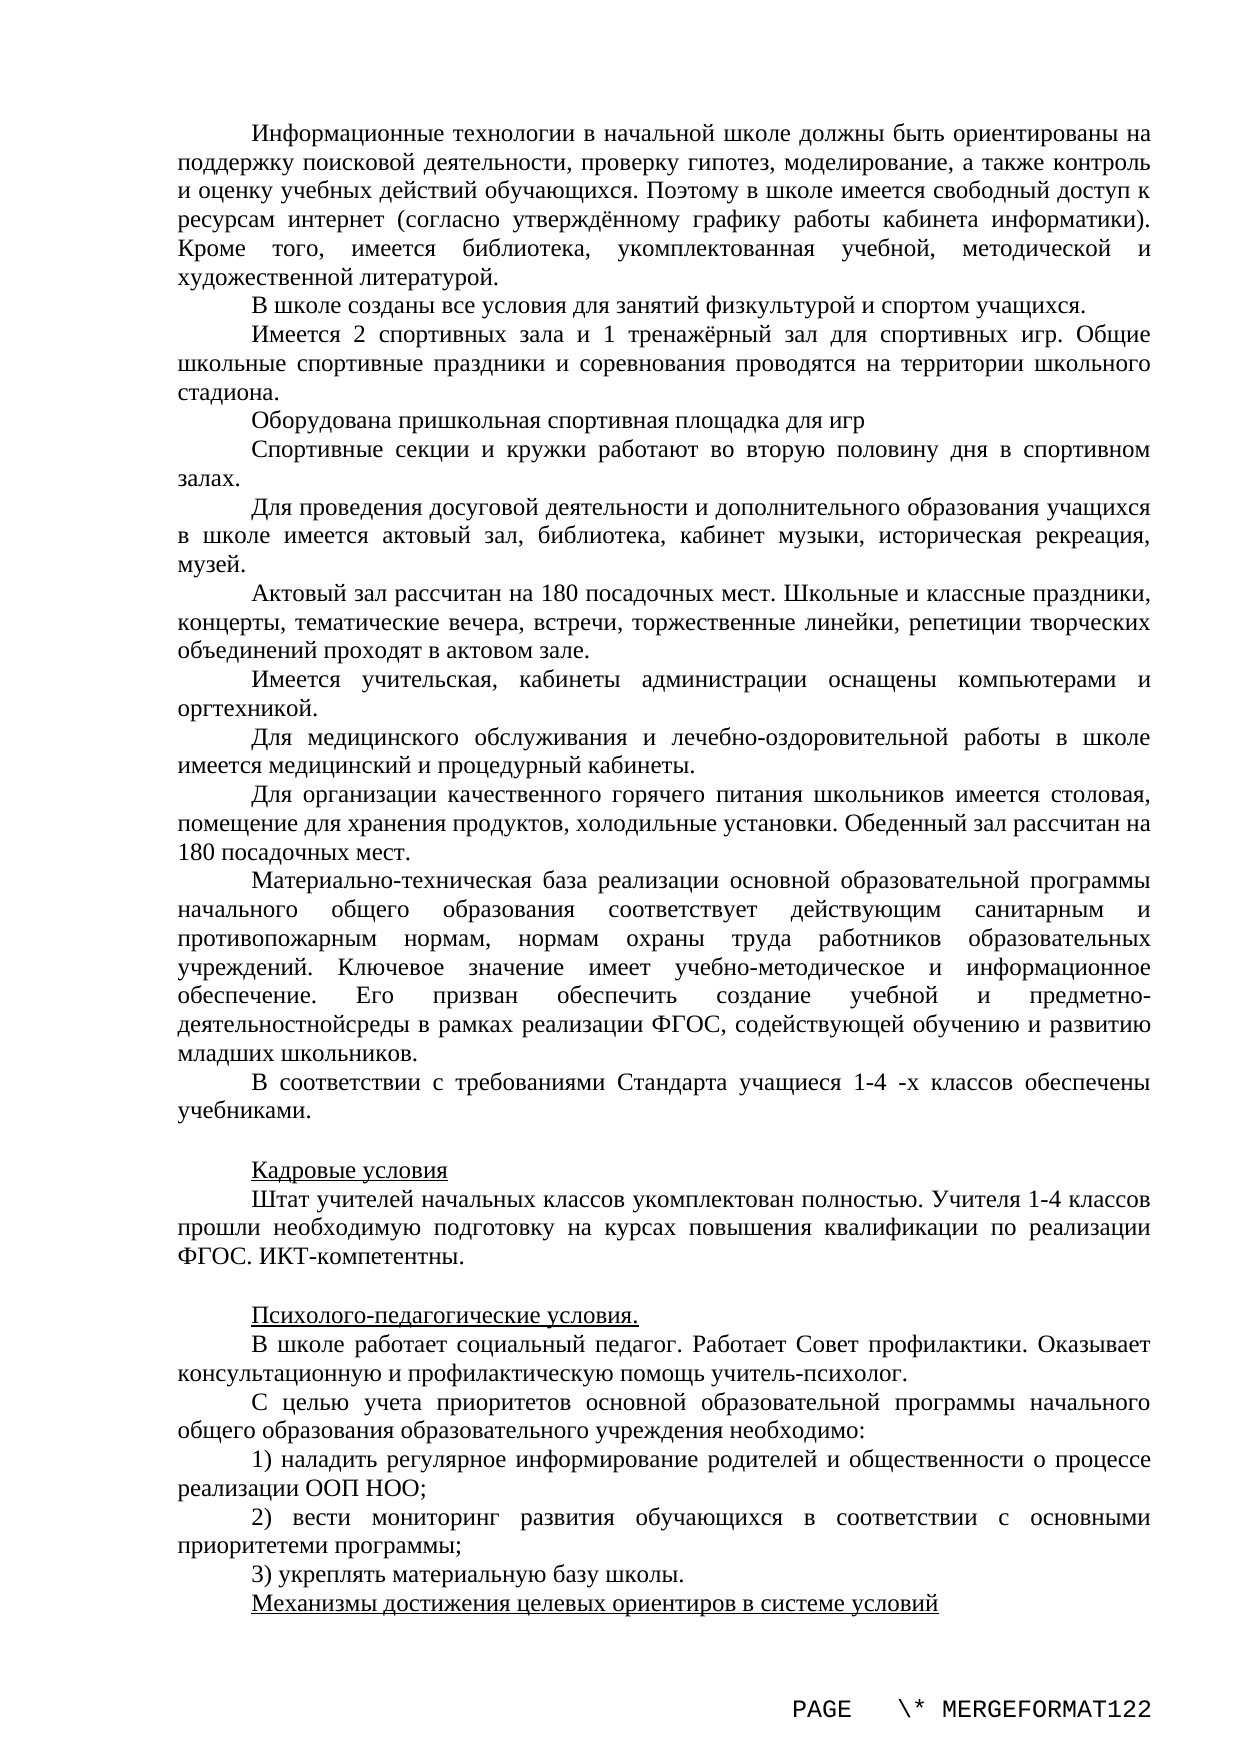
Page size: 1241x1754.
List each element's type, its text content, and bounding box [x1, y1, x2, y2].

text В соответствии с требованиями Стандарта учащиеся 1-4 -х классов обеспечены учебниками. [177, 1067, 1152, 1124]
text 2) вести мониторинг развития обучающихся в соответствии с основными приоритетеми программы; [177, 1502, 1152, 1559]
text Материально-техническая база реализации основной образовательной программы начального общего образования соответствует действующим санитарным и противопожарным нормам, нормам охраны труда работников образовательных учреждений. Ключевое значение имеет учебно-методическое и информационное обеспечение. Его призван обеспечить создание учебной и предметно-деятельностнойсреды в рамках реализации ФГОС, содействующей обучению и развитию младших школьников. [177, 866, 1152, 1067]
text Имеется 2 спортивных зала и 1 тренажёрный зал для спортивных игр. Общие школьные спортивные праздники и соревнования проводятся на территории школьного стадиона. [177, 319, 1152, 406]
text Информационные технологии в начальной школе должны быть ориентированы на поддержку поисковой деятельности, проверку гипотез, моделирование, а также контроль и оценку учебных действий обучающихся. Поэтому в школе имеется свободный доступ к ресурсам интернет (согласно утверждённому графику работы кабинета информатики). Кроме того, имеется библиотека, укомплектованная учебной, методической и художественной литературой. [177, 118, 1152, 291]
text 1) наладить регулярное информирование родителей и общественности о процессе реализации ООП НОО; [177, 1444, 1152, 1502]
text В школе созданы все условия для занятий физкультурой и спортом учащихся. [177, 291, 1152, 319]
text Психолого-педагогические условия. [177, 1300, 1152, 1329]
text Оборудована пришкольная спортивная площадка для игр [177, 406, 1152, 434]
text Имеется учительская, кабинеты администрации оснащены компьютерами и оргтехникой. [177, 664, 1152, 722]
text Для медицинского обслуживания и лечебно-оздоровительной работы в школе имеется медицинский и процедурный кабинеты. [177, 722, 1152, 779]
text Актовый зал рассчитан на 180 посадочных мест. Школьные и классные праздники, концерты, тематические вечера, встречи, торжественные линейки, репетиции творческих объединений проходят в актовом зале. [177, 578, 1152, 664]
text Кадровые условия [177, 1155, 1152, 1184]
text Механизмы достижения целевых ориентиров в системе условий [177, 1588, 1152, 1617]
text Штат учителей начальных классов укомплектован полностью. Учителя 1-4 классов прошли необходимую подготовку на курсах повышения квалификации по реализации ФГОС. ИКТ-компетентны. [177, 1184, 1152, 1270]
text С целью учета приоритетов основной образовательной программы начального общего образования образовательного учреждения необходимо: [177, 1387, 1152, 1444]
text Для организации качественного горячего питания школьников имеется столовая, помещение для хранения продуктов, холодильные установки. Обеденный зал рассчитан на 180 посадочных мест. [177, 779, 1152, 866]
text Спортивные секции и кружки работают во вторую половину дня в спортивном залах. [177, 434, 1152, 492]
text 3) укреплять материальную базу школы. [177, 1559, 1152, 1588]
text В школе работает социальный педагог. Работает Совет профилактики. Оказывает консультационную и профилактическую помощь учитель-психолог. [177, 1329, 1152, 1387]
text Для проведения досуговой деятельности и дополнительного образования учащихся в школе имеется актовый зал, библиотека, кабинет музыки, историческая рекреация, музей. [177, 492, 1152, 578]
